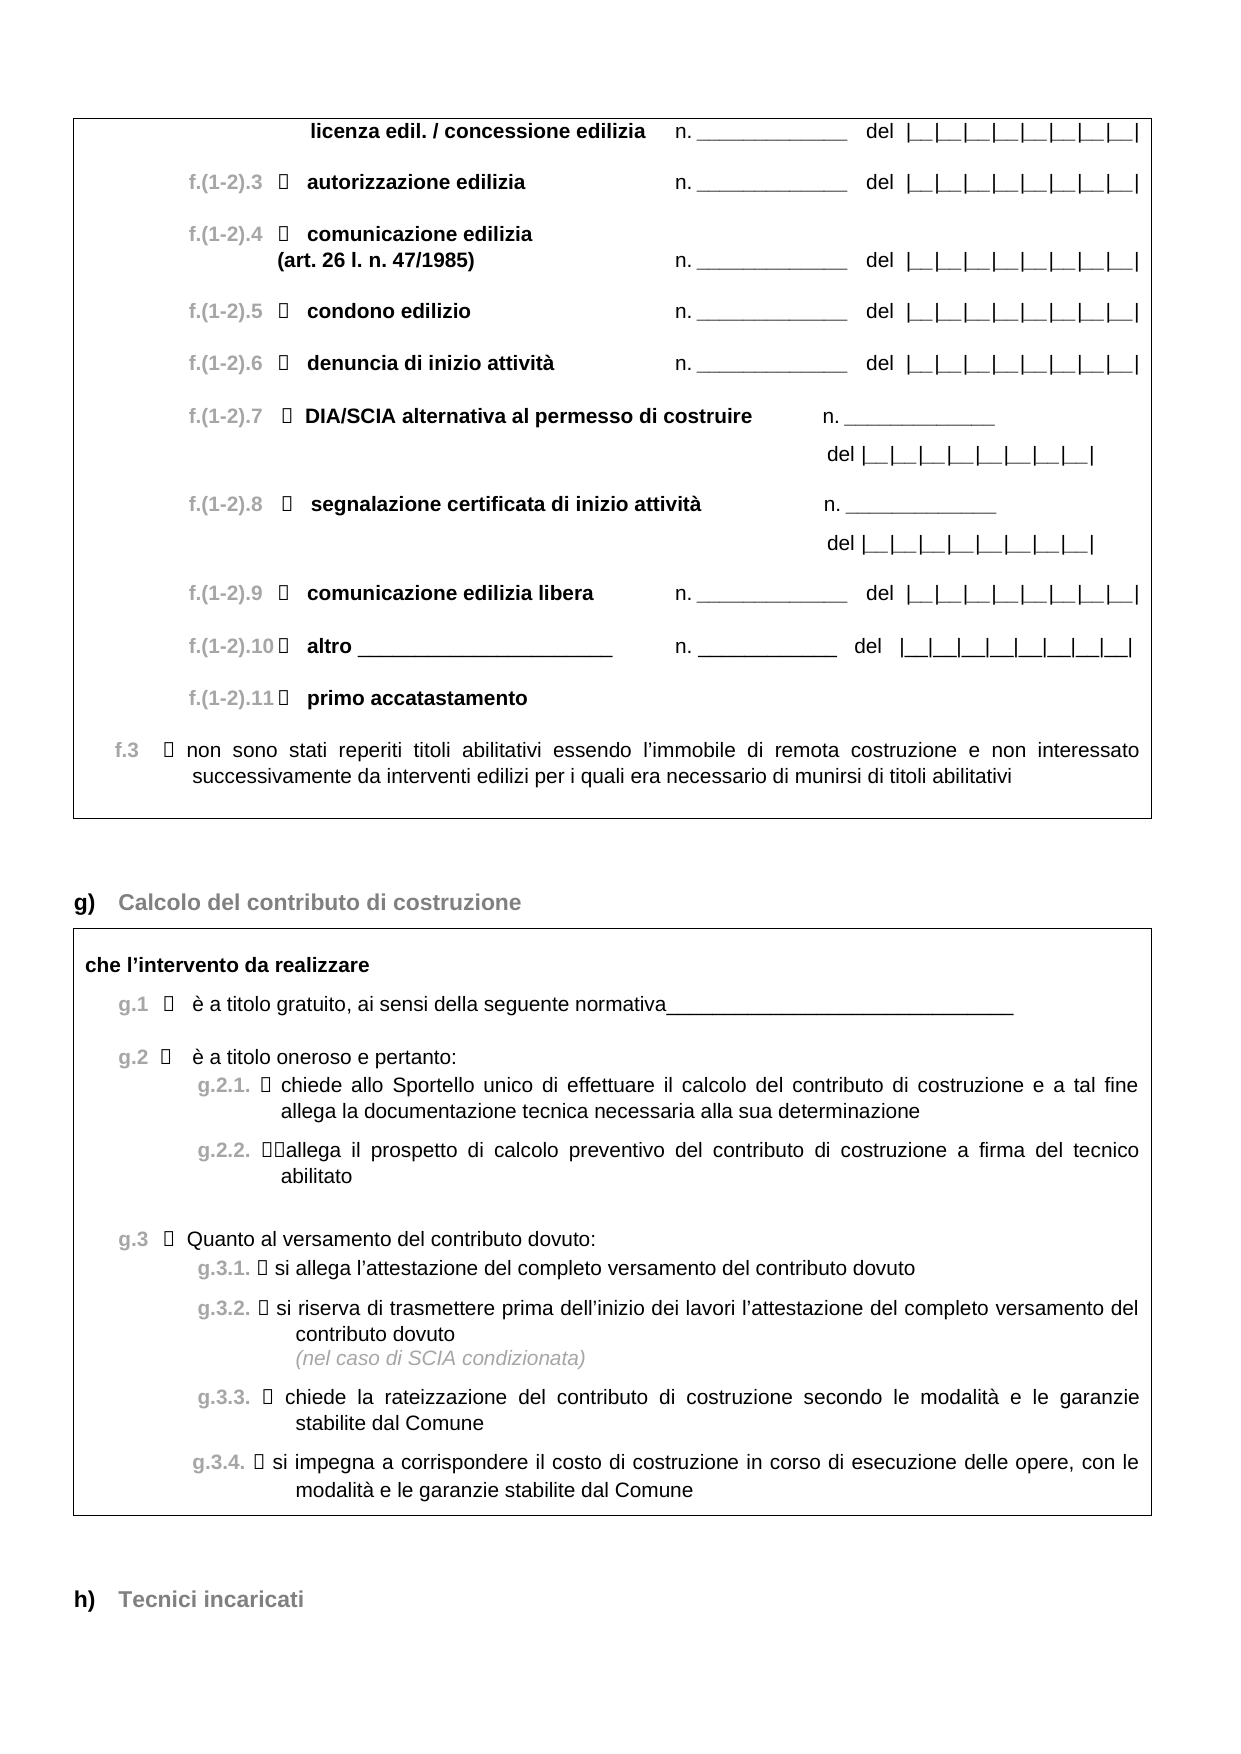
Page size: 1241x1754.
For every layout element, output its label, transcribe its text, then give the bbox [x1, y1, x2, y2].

list Tecnici incaricati [74, 1586, 1122, 1612]
list Calcolo del contributo di costruzione [74, 889, 1122, 916]
table_header che l’intervento da realizzare g.1  è a titolo gratuito, ai sensi della seguente normativa______________________________ g.2  è a titolo oneroso e pertanto: g.2.1.  chiede allo Sportello unico di effettuare il calcolo del contributo di costruzione e a tal fine allega la documentazione tecnica necessaria alla sua determinazione g.2.2. allega il prospetto di calcolo preventivo del contributo di costruzione a firma del tecnico abilitato g.3  Quanto al versamento del contributo dovuto: g.3.1.  si allega l’attestazione del completo versamento del contributo dovuto g.3.2.  si riserva di trasmettere prima dell’inizio dei lavori l’attestazione del completo versamento del contributo dovuto (nel caso di SCIA condizionata) g.3.3.  chiede la rateizzazione del contributo di costruzione secondo le modalità e le garanzie stabilite dal Comune g.3.4.  si impegna a corrispondere il costo di costruzione in corso di esecuzione delle opere, con le modalità e le garanzie stabilite dal Comune [74, 929, 1151, 1514]
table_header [74, 119, 1151, 818]
